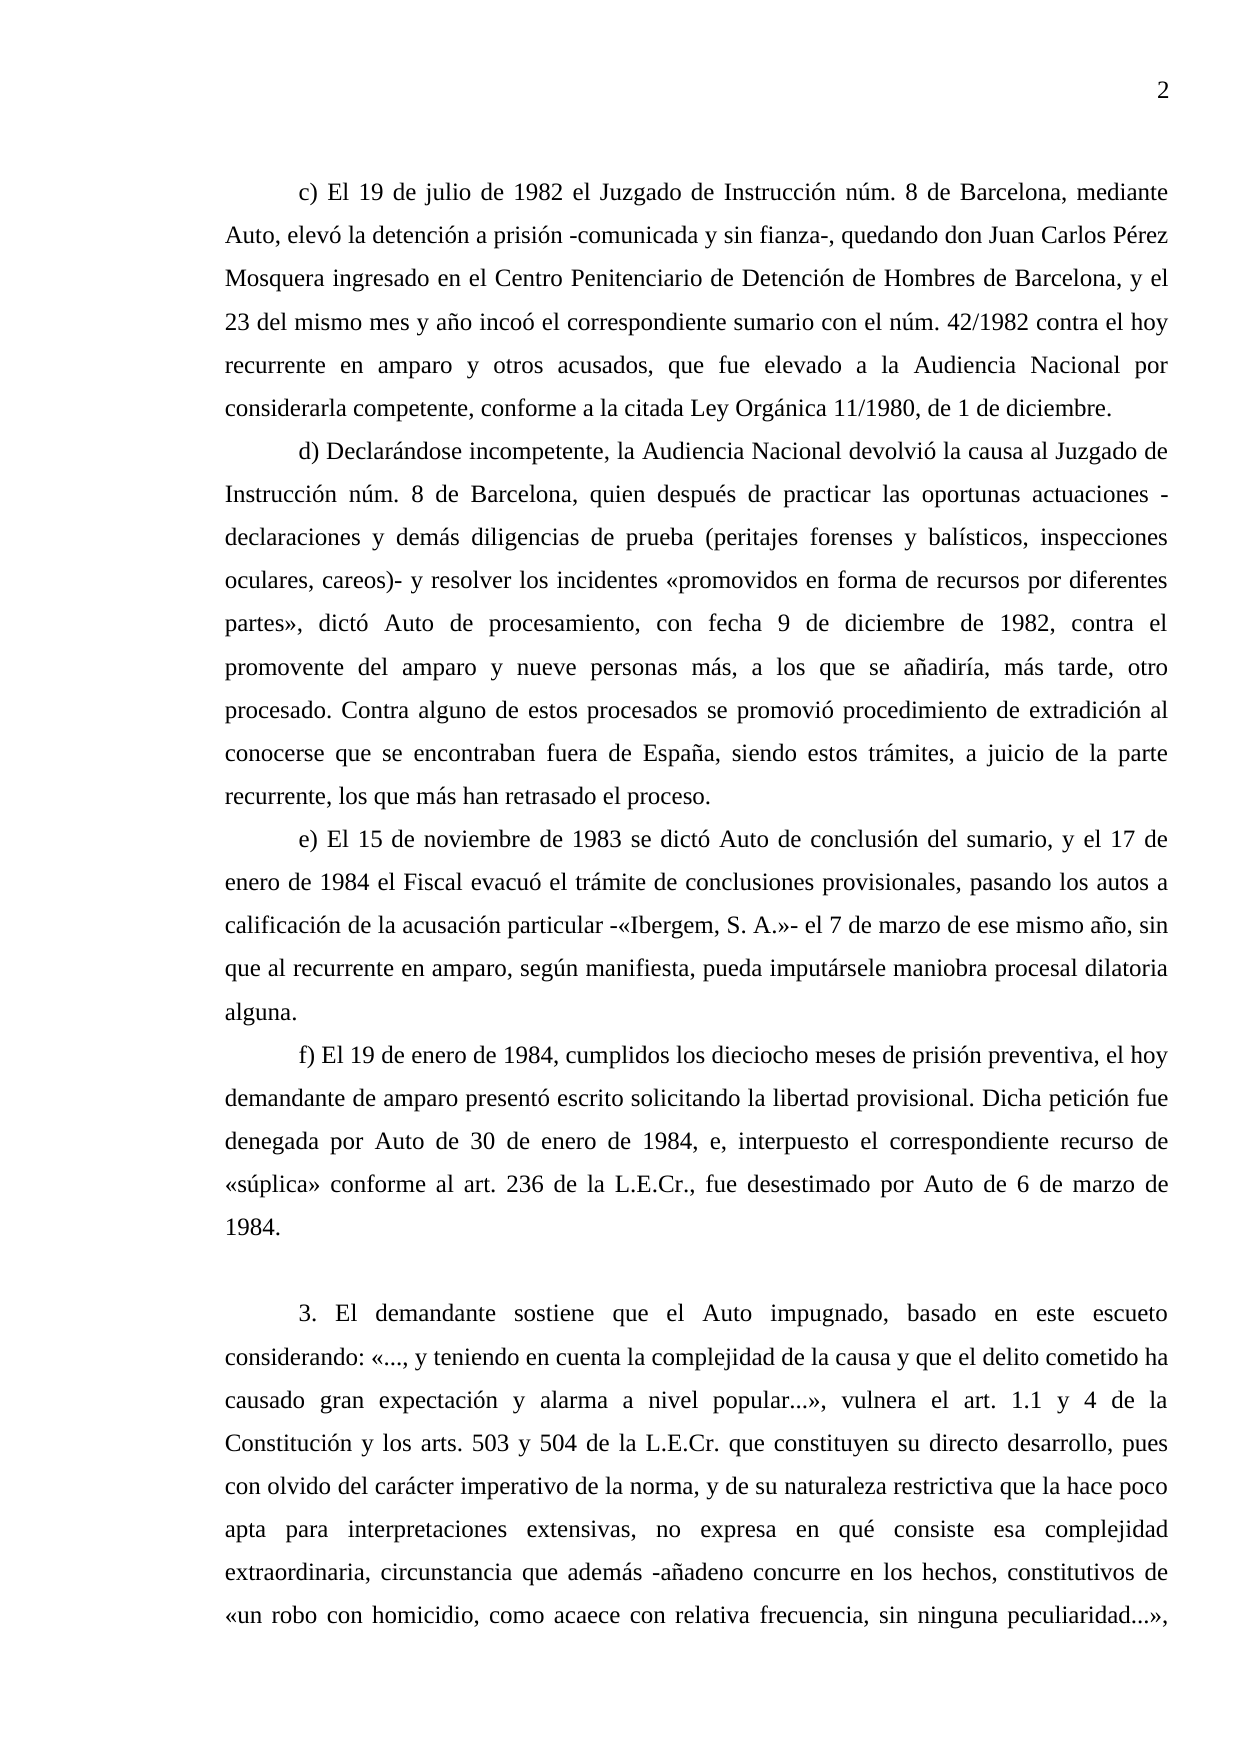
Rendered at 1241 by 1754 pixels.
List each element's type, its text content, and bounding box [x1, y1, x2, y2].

text c) El 19 de julio de 1982 el Juzgado de Instrucción núm. 8 de Barcelona, mediante Auto, elevó la detención a prisión -comunicada y sin fianza-, quedando don Juan Carlos Pérez Mosquera ingresado en el Centro Penitenciario de Detención de Hombres de Barcelona, y el 23 del mismo mes y año incoó el correspondiente sumario con el núm. 42/1982 contra el hoy recurrente en amparo y otros acusados, que fue elevado a la Audiencia Nacional por considerarla competente, conforme a la citada Ley Orgánica 11/1980, de 1 de diciembre. [224, 177, 1169, 422]
text e) El 15 de noviembre de 1983 se dictó Auto de conclusión del sumario, y el 17 de enero de 1984 el Fiscal evacuó el trámite de conclusiones provisionales, pasando los autos a calificación de la acusación particular -«Ibergem, S. A.»- el 7 de marzo de ese mismo año, sin que al recurrente en amparo, según manifiesta, pueda imputársele maniobra procesal dilatoria alguna. [224, 824, 1169, 1025]
text d) Declarándose incompetente, la Audiencia Nacional devolvió la causa al Juzgado de Instrucción núm. 8 de Barcelona, quien después de practicar las oportunas actuaciones -declaraciones y demás diligencias de prueba (peritajes forenses y balísticos, inspecciones oculares, careos)- y resolver los incidentes «promovidos en forma de recursos por diferentes partes», dictó Auto de procesamiento, con fecha 9 de diciembre de 1982, contra el promovente del amparo y nueve personas más, a los que se añadiría, más tarde, otro procesado. Contra alguno de estos procesados se promovió procedimiento de extradición al conocerse que se encontraban fuera de España, siendo estos trámites, a juicio de la parte recurrente, los que más han retrasado el proceso. [224, 436, 1169, 810]
text f) El 19 de enero de 1984, cumplidos los dieciocho meses de prisión preventiva, el hoy demandante de amparo presentó escrito solicitando la libertad provisional. Dicha petición fue denegada por Auto de 30 de enero de 1984, e, interpuesto el correspondiente recurso de «súplica» conforme al art. 236 de la L.E.Cr., fue desestimado por Auto de 6 de marzo de 1984. [224, 1040, 1169, 1241]
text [224, 1298, 1169, 1629]
